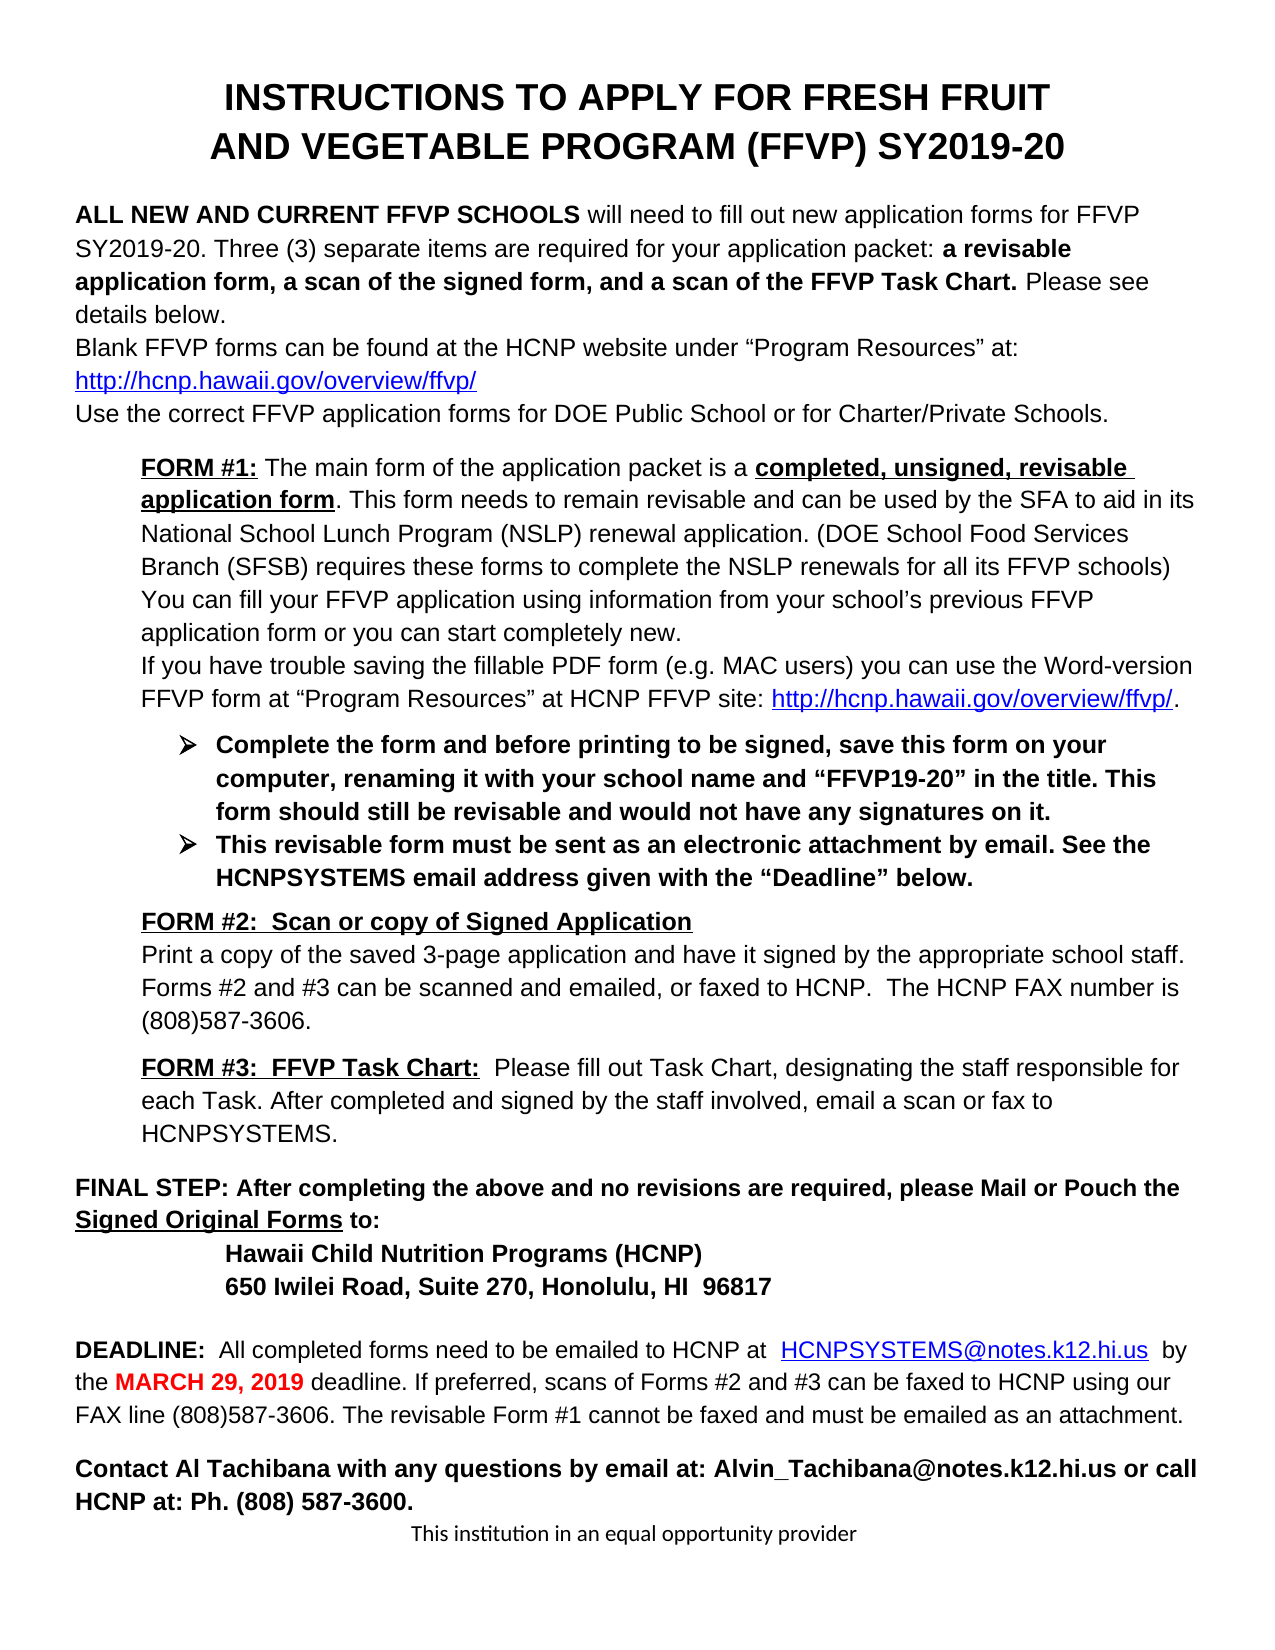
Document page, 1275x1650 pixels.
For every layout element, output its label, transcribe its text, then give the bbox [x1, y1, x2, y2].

list Complete the form and before printing to be signed, save this form on your computer, renaming it with your school name and “FFVP19-20” in the title. This form should still be revisable and would not have any signatures on it. [178, 730, 1200, 825]
text Hawaii Child Nutrition Programs (HCNP) 650 Iwilei Road, Suite 270, Honolulu, HI 96817 [225, 1238, 1200, 1300]
text INSTRUCTIONS TO APPLY FOR FRESH FRUIT [75, 75, 1200, 118]
text Contact Al Tachibana with any questions by email at: Alvin_Tachibana@notes.k12.hi.us or call HCNP at: Ph. (808) 587-3600. [75, 1454, 1200, 1515]
text AND VEGETABLE PROGRAM (FFVP) SY2019-20 [75, 124, 1200, 168]
text Use the correct FFVP application forms for DOE Public School or for Charter/Private Schools. [75, 399, 1200, 427]
text FINAL STEP: After completing the above and no revisions are required, please Mail or Pouch the Signed Original Forms to: [75, 1172, 1200, 1234]
list You can fill your FFVP application using information from your school’s previous FFVP application form or you can start completely new. [141, 584, 1200, 646]
list Print a copy of the saved 3-page application and have it signed by the appropriate school staff. Forms #2 and #3 can be scanned and emailed, or faxed to HCNP. The HCNP FAX number is (808)587-3606. [141, 940, 1200, 1034]
list FORM #3: FFVP Task Chart: Please fill out Task Chart, designating the staff responsible for each Task. After completed and signed by the staff involved, email a scan or fax to HCNPSYSTEMS. [141, 1053, 1200, 1147]
text Blank FFVP forms can be found at the HCNP website under “Program Resources” at: http://hcnp.hawaii.gov/overview/ffvp/ [75, 333, 1200, 394]
list This revisable form must be sent as an electronic attachment by email. See the HCNPSYSTEMS email address given with the “Deadline” below. [178, 829, 1200, 891]
list FORM #2: Scan or copy of Signed Application [141, 907, 1200, 936]
list FORM #1: The main form of the application packet is a completed, unsigned, revisable application form. This form needs to remain revisable and can be used by the SFA to aid in its National School Lunch Program (NSLP) renewal application. (DOE School Food Services Branch (SFSB) requires these forms to complete the NSLP renewals for all its FFVP schools) [141, 452, 1200, 580]
list If you have trouble saving the fillable PDF form (e.g. MAC users) you can use the Word-version FFVP form at “Program Resources” at HCNP FFVP site: http://hcnp.hawaii.gov/overview/ffvp/. [141, 651, 1200, 712]
text DEADLINE: All completed forms need to be emailed to HCNP at HCNPSYSTEMS@notes.k12.hi.us by the MARCH 29, 2019 deadline. If preferred, scans of Forms #2 and #3 can be faxed to HCNP using our FAX line (808)587-3606. The revisable Form #1 cannot be faxed and must be emailed as an attachment. [75, 1336, 1200, 1428]
text ALL NEW AND CURRENT FFVP SCHOOLS will need to fill out new application forms for FFVP SY2019-20. Three (3) separate items are required for your application packet: a revisable application form, a scan of the signed form, and a scan of the FFVP Task Chart. Please see details below. [75, 201, 1200, 328]
